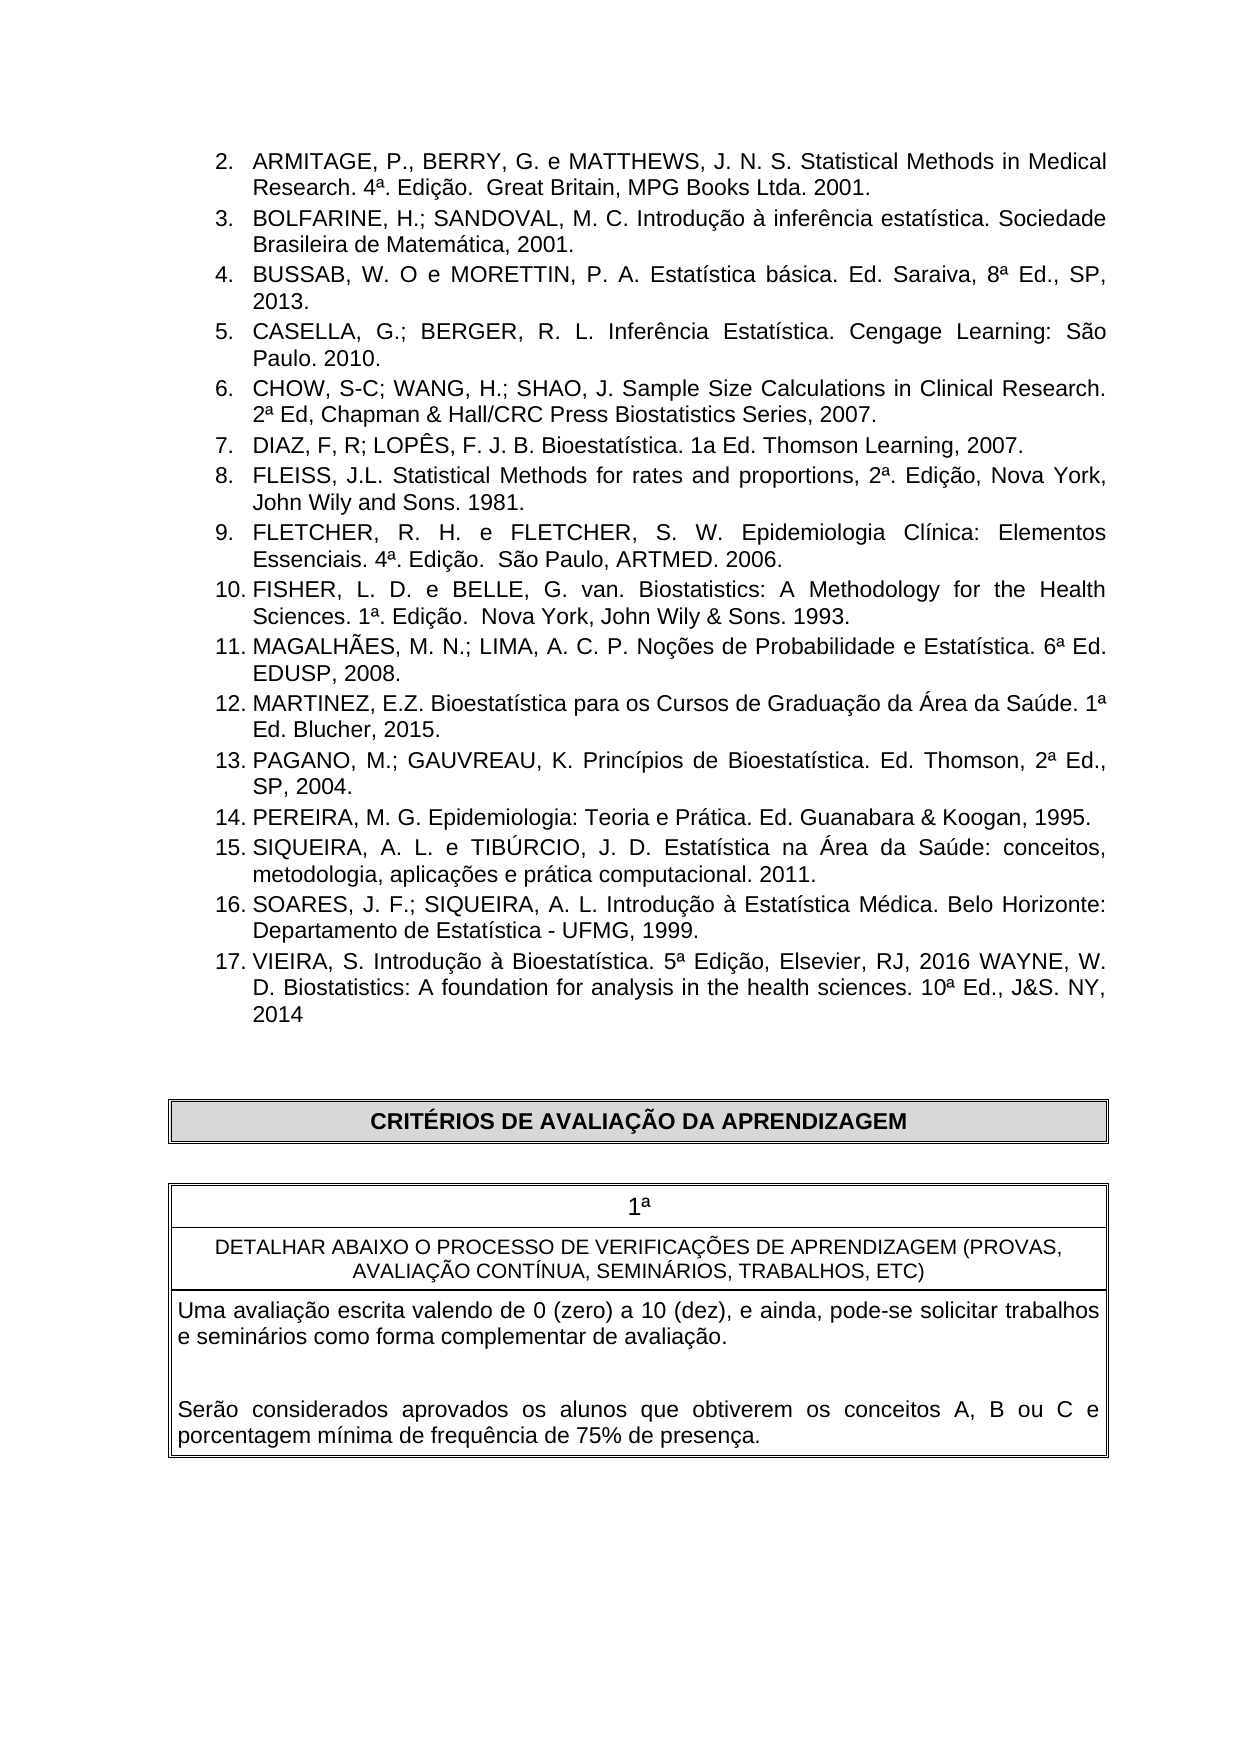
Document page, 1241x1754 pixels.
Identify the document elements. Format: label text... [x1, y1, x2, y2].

list BOLFARINE, H.; SANDOVAL, M. C. Introdução à inferência estatística. Sociedade Brasileira de Matemática, 2001. [215, 204, 1107, 257]
list MAGALHÃES, M. N.; LIMA, A. C. P. Noções de Probabilidade e Estatística. 6ª Ed. EDUSP, 2008. [215, 633, 1107, 686]
list CHOW, S-C; WANG, H.; SHAO, J. Sample Size Calculations in Clinical Research. 2ª Ed, Chapman & Hall/CRC Press Biostatistics Series, 2007. [215, 375, 1107, 428]
table_cell Uma avaliação escrita valendo de 0 (zero) a 10 (dez), e ainda, pode-se solicitar trabalhos e seminários como forma complementar de avaliação. Serão considerados aprovados os alunos que obtiverem os conceitos A, B ou C e porcentagem mínima de frequência de 75% de presença. [172, 1291, 1106, 1455]
list PAGANO, M.; GAUVREAU, K. Princípios de Bioestatística. Ed. Thomson, 2ª Ed., SP, 2004. [215, 747, 1107, 799]
table_header 1ª [172, 1186, 1106, 1227]
list ARMITAGE, P., BERRY, G. e MATTHEWS, J. N. S. Statistical Methods in Medical Research. 4ª. Edição. Great Britain, MPG Books Ltda. 2001. [215, 148, 1107, 200]
list BUSSAB, W. O e MORETTIN, P. A. Estatística básica. Ed. Saraiva, 8ª Ed., SP, 2013. [215, 261, 1107, 314]
table_header CRITÉRIOS DE AVALIAÇÃO DA APRENDIZAGEM [172, 1102, 1106, 1141]
list FISHER, L. D. e BELLE, G. van. Biostatistics: A Methodology for the Health Sciences. 1ª. Edição. Nova York, John Wily & Sons. 1993. [215, 576, 1107, 629]
list SIQUEIRA, A. L. e TIBÚRCIO, J. D. Estatística na Área da Saúde: conceitos, metodologia, aplicações e prática computacional. 2011. [215, 834, 1107, 887]
list PEREIRA, M. G. Epidemiologia: Teoria e Prática. Ed. Guanabara & Koogan, 1995. [215, 804, 1107, 830]
list VIEIRA, S. Introdução à Bioestatística. 5ª Edição, Elsevier, RJ, 2016 WAYNE, W. D. Biostatistics: A foundation for analysis in the health sciences. 10ª Ed., J&S. NY, 2014 [215, 948, 1107, 1027]
list DIAZ, F, R; LOPÊS, F. J. B. Bioestatística. 1a Ed. Thomson Learning, 2007. [215, 432, 1107, 458]
list FLEISS, J.L. Statistical Methods for rates and proportions, 2ª. Edição, Nova York, John Wily and Sons. 1981. [215, 462, 1107, 515]
list FLETCHER, R. H. e FLETCHER, S. W. Epidemiologia Clínica: Elementos Essenciais. 4ª. Edição. São Paulo, ARTMED. 2006. [215, 519, 1107, 572]
list SOARES, J. F.; SIQUEIRA, A. L. Introdução à Estatística Médica. Belo Horizonte: Departamento de Estatística - UFMG, 1999. [215, 891, 1107, 944]
table_cell DETALHAR ABAIXO O PROCESSO DE VERIFICAÇÕES DE APRENDIZAGEM (PROVAS, AVALIAÇÃO CONTÍNUA, SEMINÁRIOS, TRABALHOS, ETC) [172, 1228, 1106, 1289]
list CASELLA, G.; BERGER, R. L. Inferência Estatística. Cengage Learning: São Paulo. 2010. [215, 318, 1107, 371]
list MARTINEZ, E.Z. Bioestatística para os Cursos de Graduação da Área da Saúde. 1ª Ed. Blucher, 2015. [215, 690, 1107, 743]
